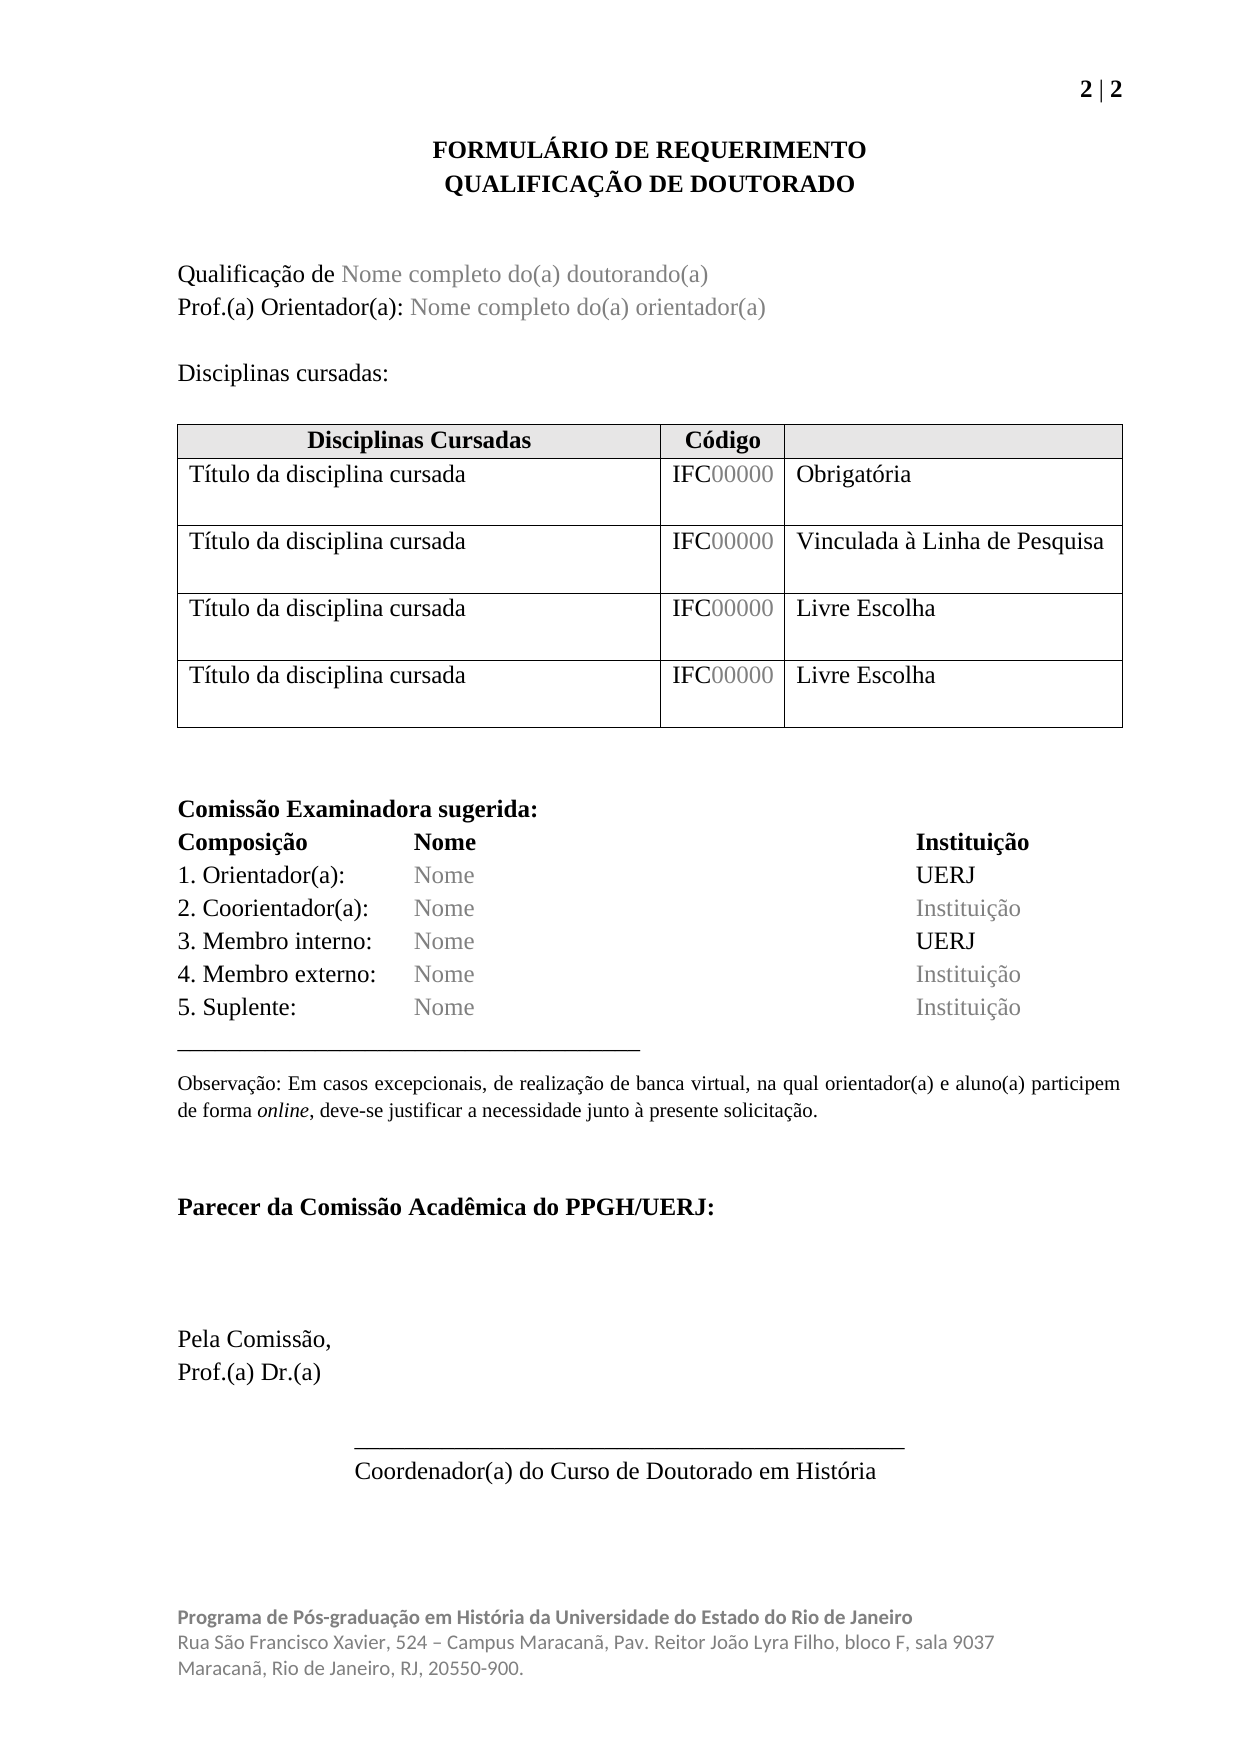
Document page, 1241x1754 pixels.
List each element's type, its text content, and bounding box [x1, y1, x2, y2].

table_cell IFC [661, 594, 784, 659]
table_cell IFC [661, 661, 784, 727]
table_cell IFC [661, 459, 784, 525]
text 2. Coorientador(a): [177, 893, 1122, 922]
text Prof.(a) Orientador(a): [177, 292, 1122, 321]
table_header Disciplinas Cursadas [178, 425, 660, 458]
text Prof.(a) Dr.(a) [177, 1357, 1122, 1386]
table_cell Vinculada à Linha de Pesquisa [785, 526, 1122, 592]
text ____________________________________________ [354, 1423, 1122, 1452]
text Disciplinas cursadas: [177, 358, 1122, 387]
text Observação: Em casos excepcionais, de realização de banca virtual, na qual orientador(a) e aluno(a) participem de forma online, deve-se justificar a necessidade junto à presente solicitação. [177, 1070, 1122, 1122]
text Pela Comissão, [177, 1324, 1122, 1352]
text 4. Membro externo: [177, 959, 1122, 988]
table_header [785, 425, 1122, 458]
text Coordenador(a) do Curso de Doutorado em História [177, 1456, 1122, 1484]
text 5. Suplente: [177, 992, 1122, 1021]
table_cell Obrigatória [785, 459, 1122, 525]
table_cell IFC [661, 526, 784, 592]
table_cell Livre Escolha [785, 594, 1122, 659]
text 1. Orientador(a): UERJ [177, 860, 1122, 888]
text Parecer da Comissão Acadêmica do PPGH/UERJ: [177, 1192, 1122, 1220]
text Composição Nome Instituição [177, 827, 1122, 856]
table_header Código [661, 425, 784, 458]
text Qualificação de [177, 259, 1122, 288]
text Comissão Examinadora sugerida: [177, 794, 1122, 822]
text _____________________________________ [177, 1025, 1122, 1054]
table_cell Livre Escolha [785, 661, 1122, 727]
text 3. Membro interno: UERJ [177, 926, 1122, 954]
